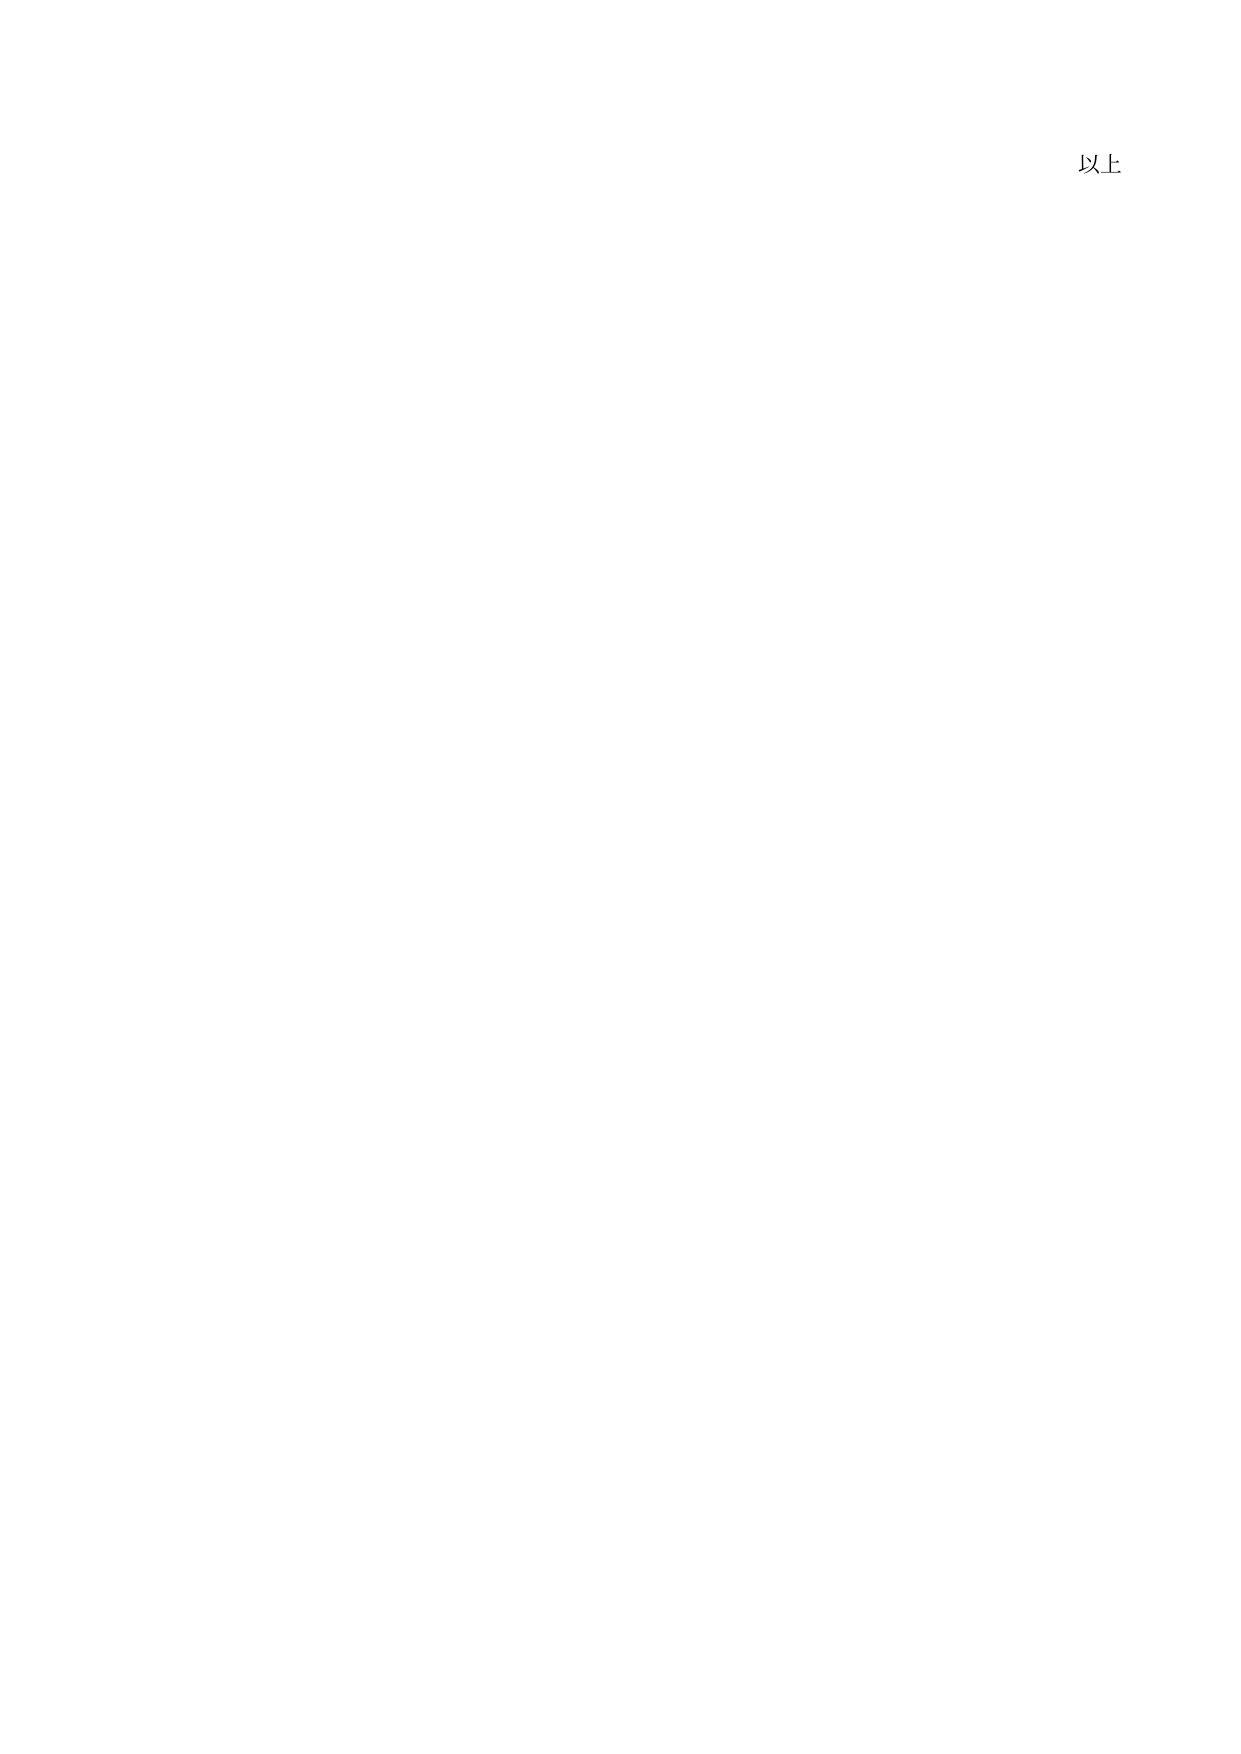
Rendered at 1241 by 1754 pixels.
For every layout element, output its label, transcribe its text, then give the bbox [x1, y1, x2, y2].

text 以上 [118, 148, 1122, 179]
